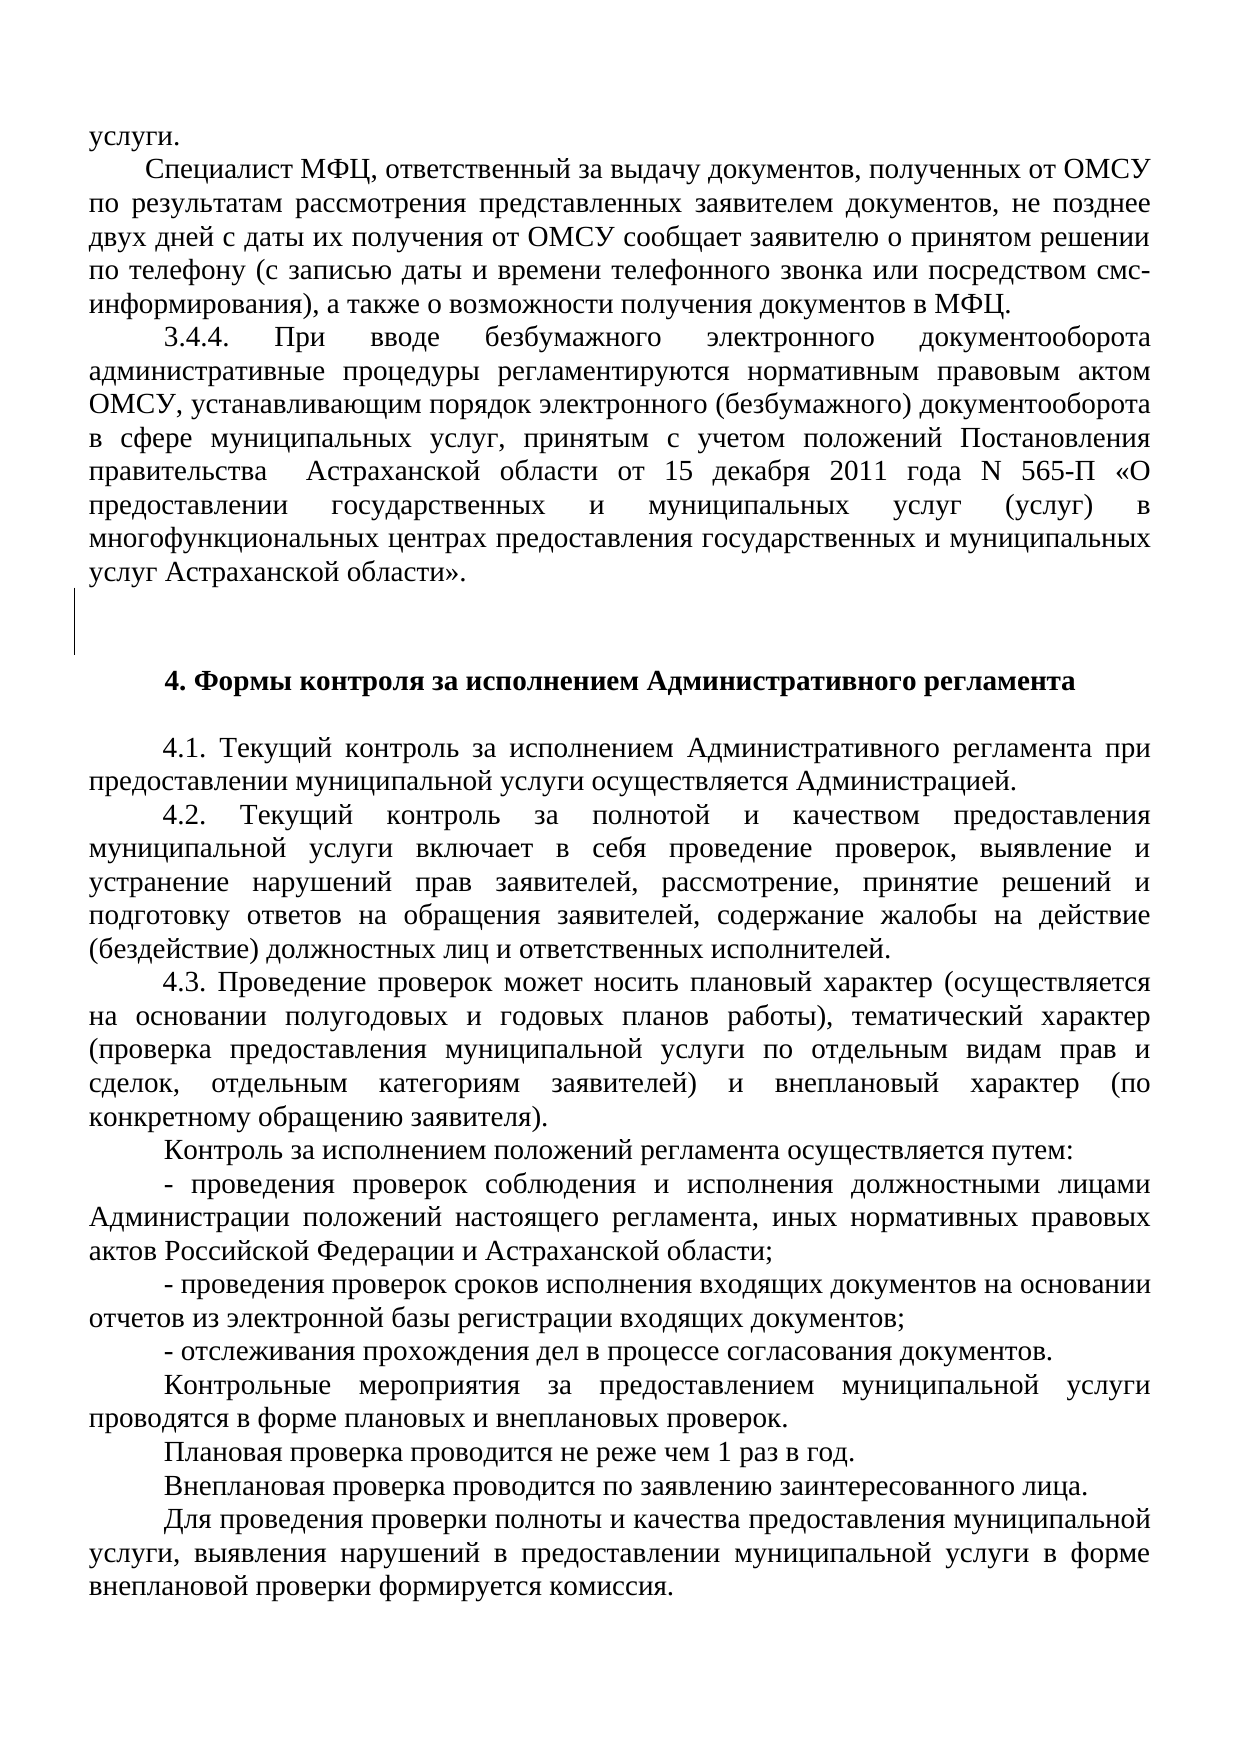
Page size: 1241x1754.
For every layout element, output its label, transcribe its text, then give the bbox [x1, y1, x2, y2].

text Плановая проверка проводится не реже чем 1 раз в год. [89, 1434, 1152, 1468]
text Для проведения проверки полноты и качества предоставления муниципальной услуги, выявления нарушений в предоставлении муниципальной услуги в форме внеплановой проверки формируется комиссия. [89, 1501, 1152, 1602]
text 4.1. Текущий контроль за исполнением Административного регламента при предоставлении муниципальной услуги осуществляется Администрацией. [89, 730, 1152, 797]
text - отслеживания прохождения дел в процессе согласования документов. [89, 1333, 1152, 1367]
subtitle 4. Формы контроля за исполнением Административного регламента [89, 663, 1152, 696]
text Контрольные мероприятия за предоставлением муниципальной услуги проводятся в форме плановых и внеплановых проверок. [89, 1367, 1152, 1434]
text - проведения проверок сроков исполнения входящих документов на основании отчетов из электронной базы регистрации входящих документов; [89, 1266, 1152, 1333]
text 4.3. Проведение проверок может носить плановый характер (осуществляется на основании полугодовых и годовых планов работы), тематический характер (проверка предоставления муниципальной услуги по отдельным видам прав и сделок, отдельным категориям заявителей) и внеплановый характер (по конкретному обращению заявителя). [89, 964, 1152, 1132]
text Специалист МФЦ, ответственный за выдачу документов, полученных от ОМСУ по результатам рассмотрения представленных заявителем документов, не позднее двух дней с даты их получения от ОМСУ сообщает заявителю о принятом решении по телефону (с записью даты и времени телефонного звонка или посредством смс-информирования), а также о возможности получения документов в МФЦ. [89, 152, 1152, 319]
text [89, 118, 1152, 152]
text 4.2. Текущий контроль за полнотой и качеством предоставления муниципальной услуги включает в себя проведение проверок, выявление и устранение нарушений прав заявителей, рассмотрение, принятие решений и подготовку ответов на обращения заявителей, содержание жалобы на действие (бездействие) должностных лиц и ответственных исполнителей. [89, 797, 1152, 964]
text Внеплановая проверка проводится по заявлению заинтересованного лица. [89, 1468, 1152, 1501]
text Контроль за исполнением положений регламента осуществляется путем: [89, 1132, 1152, 1166]
text - проведения проверок соблюдения и исполнения должностными лицами Администрации положений настоящего регламента, иных нормативных правовых актов Российской Федерации и Астраханской области; [89, 1166, 1152, 1266]
text 3.4.4. При вводе безбумажного электронного документооборота административные процедуры регламентируются нормативным правовым актом ОМСУ, устанавливающим порядок электронного (безбумажного) документооборота в сфере муниципальных услуг, принятым с учетом положений Постановления правительства Астраханской области от 15 декабря 2011 года N 565-П «О предоставлении государственных и муниципальных услуг (услуг) в многофункциональных центрах предоставления государственных и муниципальных услуг Астраханской области». [89, 319, 1152, 588]
